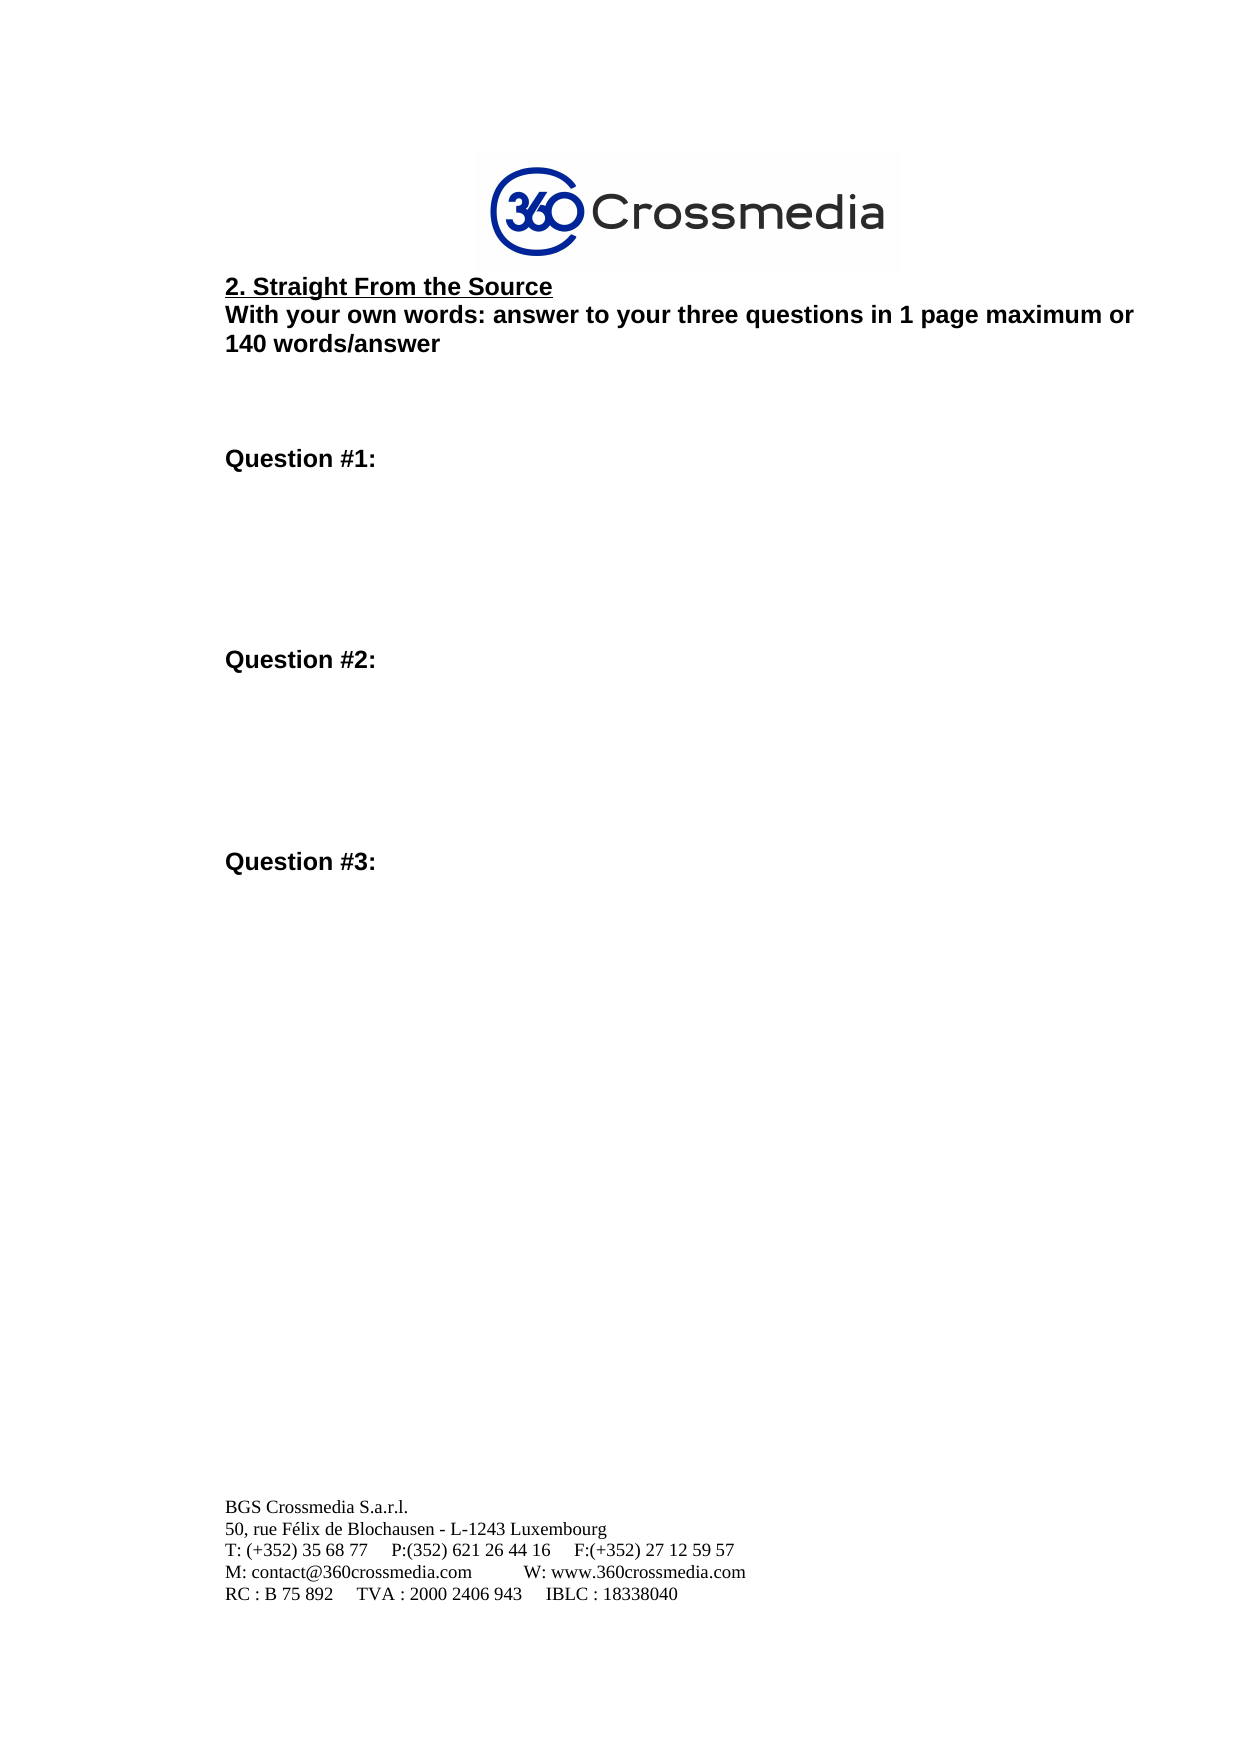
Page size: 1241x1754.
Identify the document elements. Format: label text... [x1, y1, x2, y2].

text Question #2: [225, 645, 1152, 674]
text Question #3: [225, 847, 1152, 875]
text With your own words: answer to your three questions in 1 page maximum or 140 words/answer [225, 300, 1152, 358]
text Question #1: [225, 444, 1152, 473]
text 2. Straight From the Source [225, 272, 1152, 300]
picture [476, 150, 900, 272]
